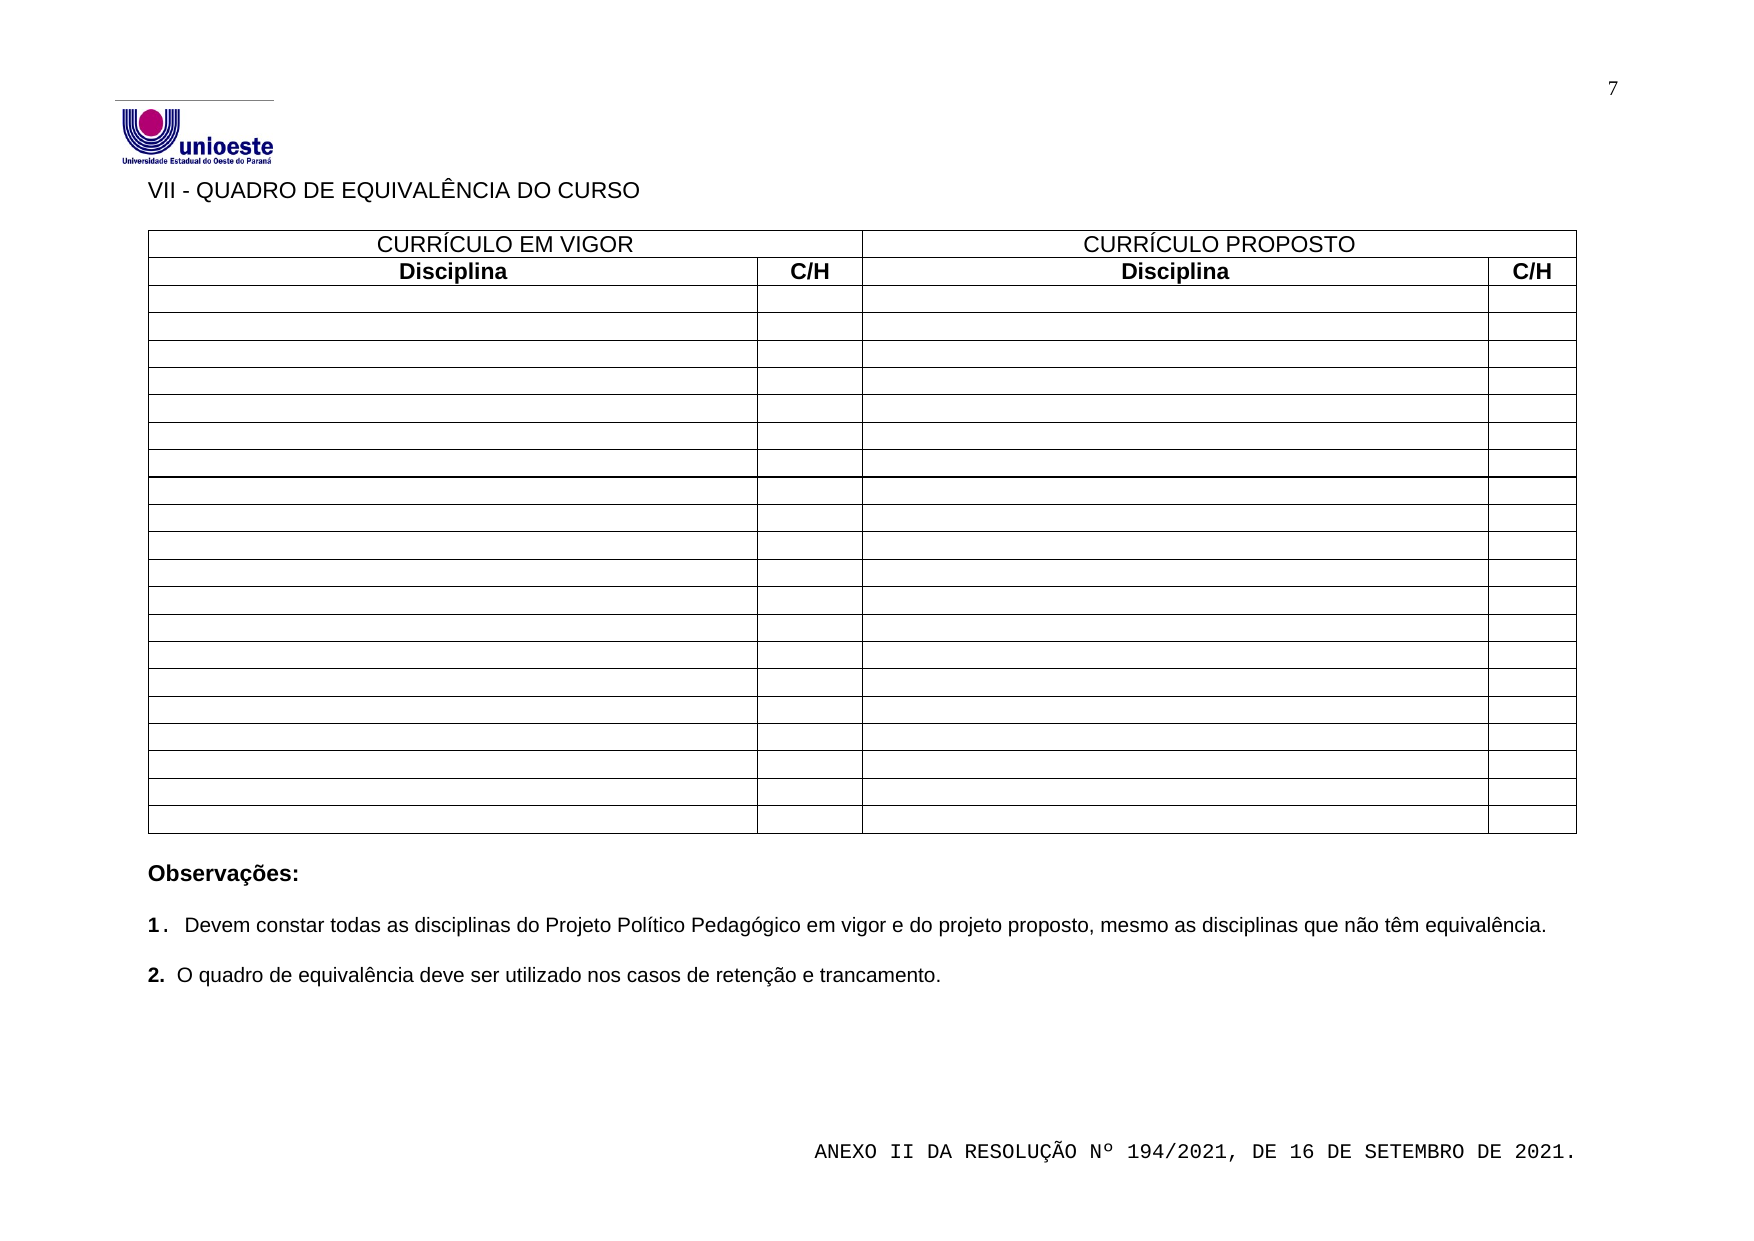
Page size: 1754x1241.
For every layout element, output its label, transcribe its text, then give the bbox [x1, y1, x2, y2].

table_cell [758, 368, 862, 394]
table_cell [149, 368, 757, 394]
table_cell [863, 505, 1488, 531]
table_cell [863, 450, 1488, 476]
text 2. O quadro de equivalência deve ser utilizado nos casos de retenção e trancamento. [148, 963, 1577, 987]
table_header CURRÍCULO EM VIGOR [149, 231, 862, 257]
table_cell [1489, 368, 1576, 394]
table_cell [863, 313, 1488, 339]
table_cell [863, 642, 1488, 668]
text Observações: [148, 860, 1577, 886]
table_cell [758, 450, 862, 476]
table_header CURRÍCULO PROPOSTO [863, 231, 1576, 257]
table_cell [1489, 532, 1576, 559]
table_cell C/H [758, 258, 862, 285]
table_cell [758, 642, 862, 668]
table_cell [149, 560, 757, 586]
table_cell [149, 615, 757, 641]
text VII - QUADRO DE EQUIVALÊNCIA DO CURSO [148, 177, 1577, 203]
table_cell [863, 615, 1488, 641]
table_cell [758, 532, 862, 559]
table_cell [149, 505, 757, 531]
table_cell [1489, 341, 1576, 367]
table_cell [1489, 697, 1576, 723]
table_cell [1489, 478, 1576, 504]
table_cell [758, 395, 862, 422]
table_cell [1489, 450, 1576, 476]
table_cell [863, 806, 1488, 833]
table_cell [758, 505, 862, 531]
table_cell [1489, 669, 1576, 696]
table_cell [758, 560, 862, 586]
table_cell [1489, 642, 1576, 668]
table_cell [149, 395, 757, 422]
table_cell [758, 751, 862, 778]
table_cell [1489, 724, 1576, 750]
table_cell [1489, 286, 1576, 312]
table_cell [758, 615, 862, 641]
table_cell [1489, 395, 1576, 422]
table_cell [149, 450, 757, 476]
table_cell [863, 478, 1488, 504]
table_cell [758, 779, 862, 805]
table_cell [1489, 751, 1576, 778]
table_cell [1489, 423, 1576, 449]
table_cell [149, 642, 757, 668]
table_cell [149, 697, 757, 723]
table_cell [758, 423, 862, 449]
table_cell [758, 669, 862, 696]
table_cell [149, 587, 757, 613]
text 1. Devem constar todas as disciplinas do Projeto Político Pedagógico em vigor e do projeto proposto, mesmo as disciplinas que não têm equivalência. [148, 913, 1577, 938]
table_cell C/H [1489, 258, 1576, 285]
table_cell [1489, 779, 1576, 805]
table_cell [863, 587, 1488, 613]
table_cell [1489, 806, 1576, 833]
table_cell [758, 724, 862, 750]
table_cell [1489, 587, 1576, 613]
table_cell [863, 368, 1488, 394]
table_cell [758, 478, 862, 504]
table_cell [1489, 313, 1576, 339]
table_cell [863, 560, 1488, 586]
table_cell [149, 806, 757, 833]
table_cell [863, 423, 1488, 449]
table_cell [863, 669, 1488, 696]
table_cell [1489, 615, 1576, 641]
picture [115, 100, 275, 177]
table_cell [758, 697, 862, 723]
table_cell [1489, 560, 1576, 586]
table_cell [149, 341, 757, 367]
table_cell [149, 751, 757, 778]
table_cell [149, 286, 757, 312]
table_cell [758, 587, 862, 613]
table_cell [149, 532, 757, 559]
table_cell Disciplina [863, 258, 1488, 285]
table_cell [758, 341, 862, 367]
table_cell [863, 532, 1488, 559]
table_cell [758, 313, 862, 339]
table_cell [149, 724, 757, 750]
table_cell [149, 669, 757, 696]
table_cell [149, 313, 757, 339]
table_cell [863, 779, 1488, 805]
table_cell [863, 724, 1488, 750]
table_cell [149, 779, 757, 805]
table_cell [149, 478, 757, 504]
table_cell [863, 286, 1488, 312]
table_cell [1489, 505, 1576, 531]
table_cell Disciplina [149, 258, 757, 285]
table_cell [863, 341, 1488, 367]
table_cell [863, 395, 1488, 422]
table_cell [149, 423, 757, 449]
table_cell [758, 286, 862, 312]
table_cell [863, 751, 1488, 778]
table_cell [863, 697, 1488, 723]
table_cell [758, 806, 862, 833]
